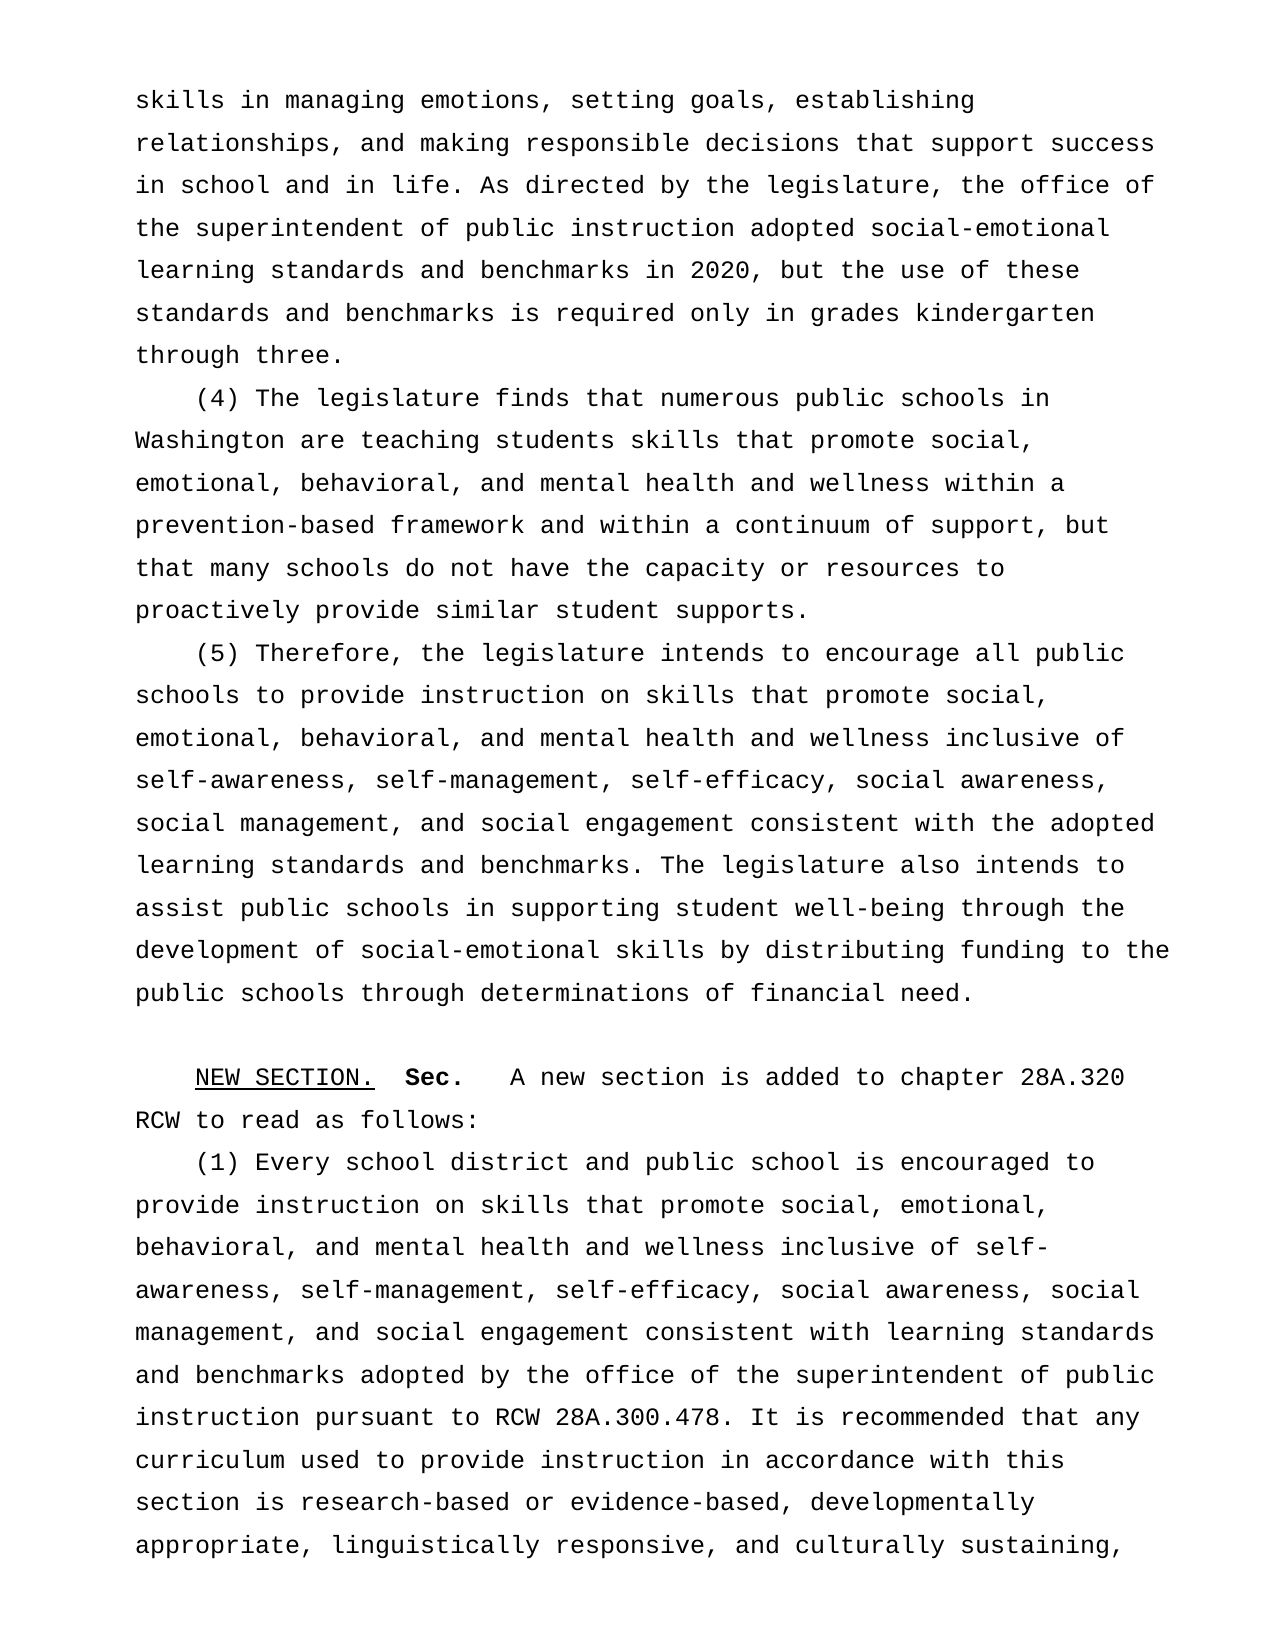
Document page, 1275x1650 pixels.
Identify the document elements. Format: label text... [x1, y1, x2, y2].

text NEW SECTION. Sec. A new section is added to chapter 28A.320 RCW to read as follows: [135, 1052, 1170, 1137]
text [135, 1137, 1170, 1562]
text (5) Therefore, the legislature intends to encourage all public schools to provide instruction on skills that promote social, emotional, behavioral, and mental health and wellness inclusive of self-awareness, self-management, self-efficacy, social awareness, social management, and social engagement consistent with the adopted learning standards and benchmarks. The legislature also intends to assist public schools in supporting student well-being through the development of social-emotional skills by distributing funding to the public schools through determinations of financial need. [135, 627, 1170, 1010]
text (4) The legislature finds that numerous public schools in Washington are teaching students skills that promote social, emotional, behavioral, and mental health and wellness within a prevention-based framework and within a continuum of support, but that many schools do not have the capacity or resources to proactively provide similar student supports. [135, 372, 1170, 627]
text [135, 75, 1170, 372]
